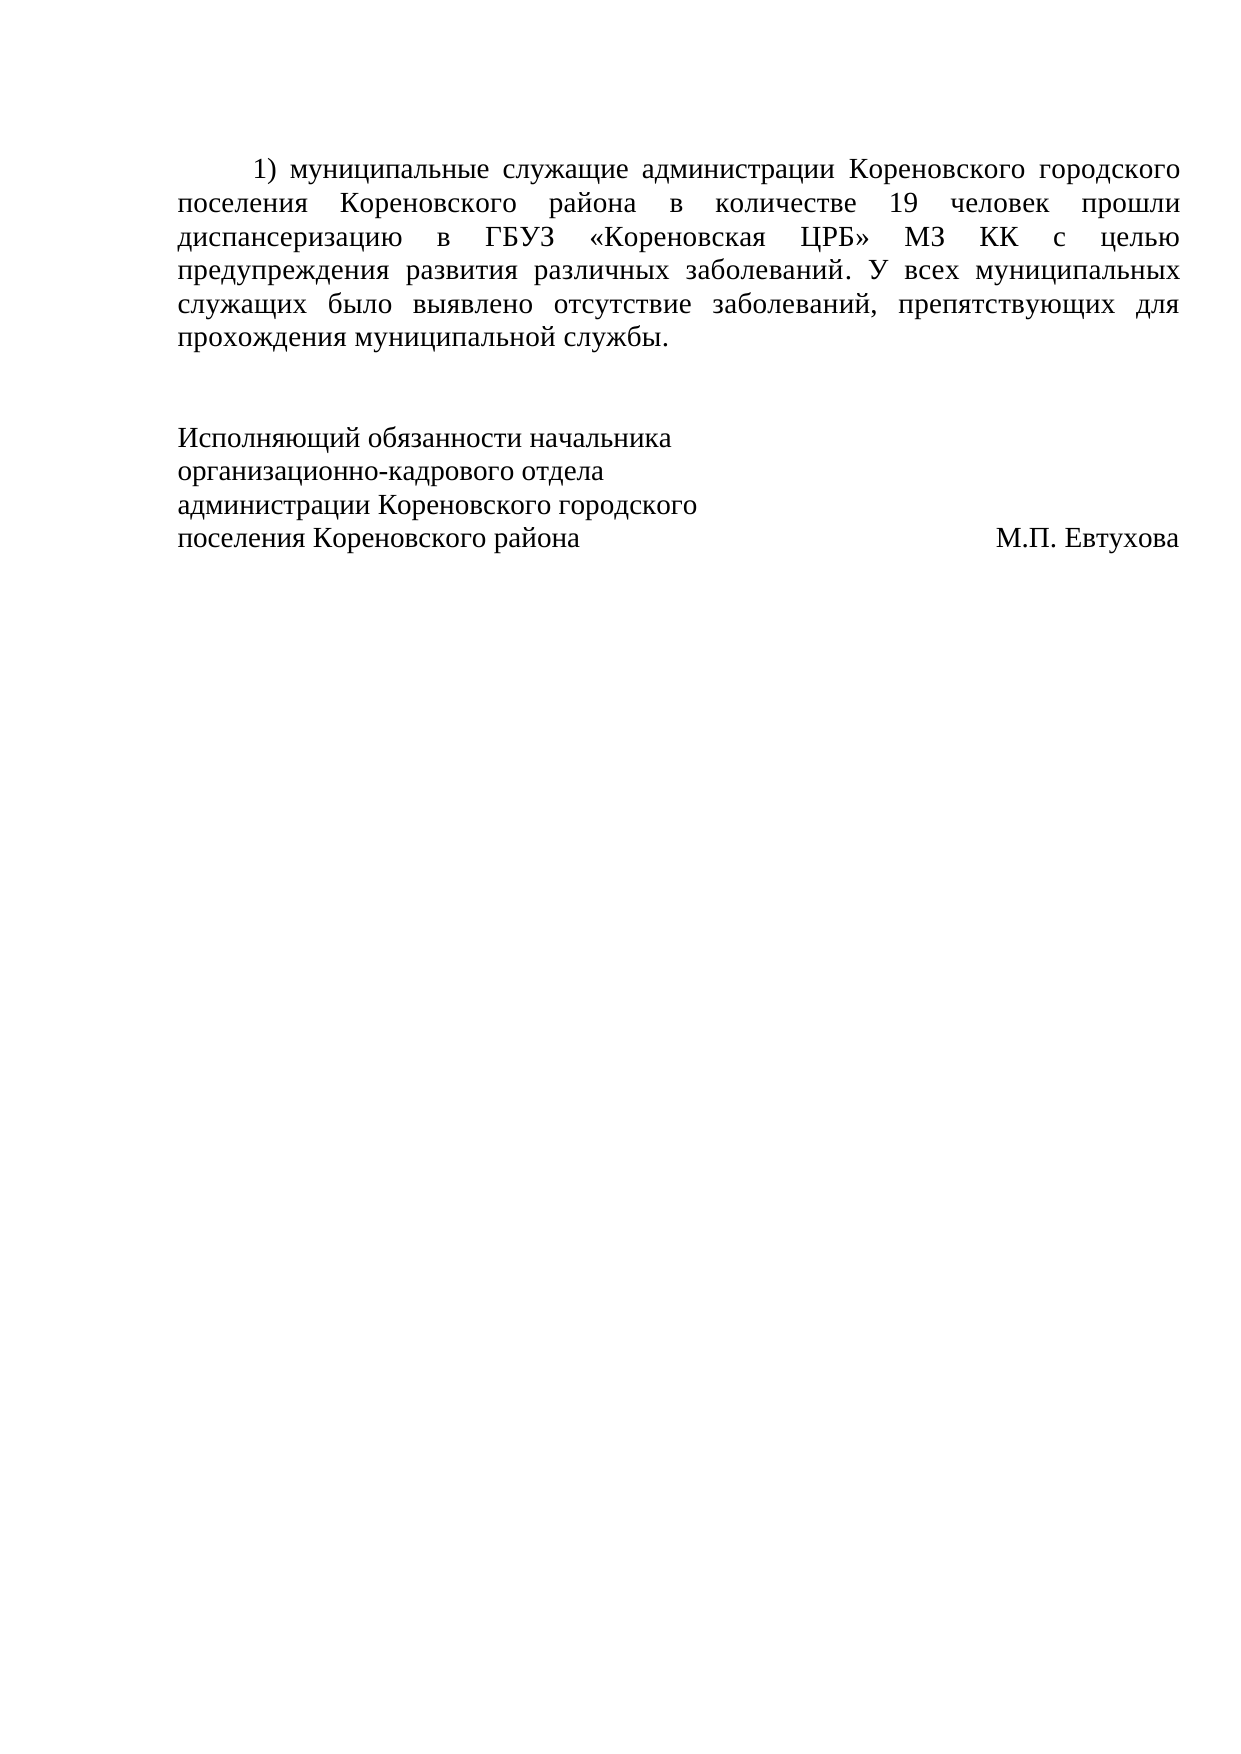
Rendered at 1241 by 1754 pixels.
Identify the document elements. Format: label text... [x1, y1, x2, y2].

text администрации Кореновского городского [177, 487, 1181, 521]
text Исполняющий обязанности начальника [177, 420, 1181, 453]
text 1) муниципальные служащие администрации Кореновского городского поселения Кореновского района в количестве 19 человек прошли диспансеризацию в ГБУЗ «Кореновская ЦРБ» МЗ КК с целью предупреждения развития различных заболеваний. У всех муниципальных служащих было выявлено отсутствие заболеваний, препятствующих для прохождения муниципальной службы. [177, 152, 1181, 353]
text поселения Кореновского района М.П. Евтухова [177, 521, 1181, 554]
text организационно-кадрового отдела [177, 453, 1181, 487]
